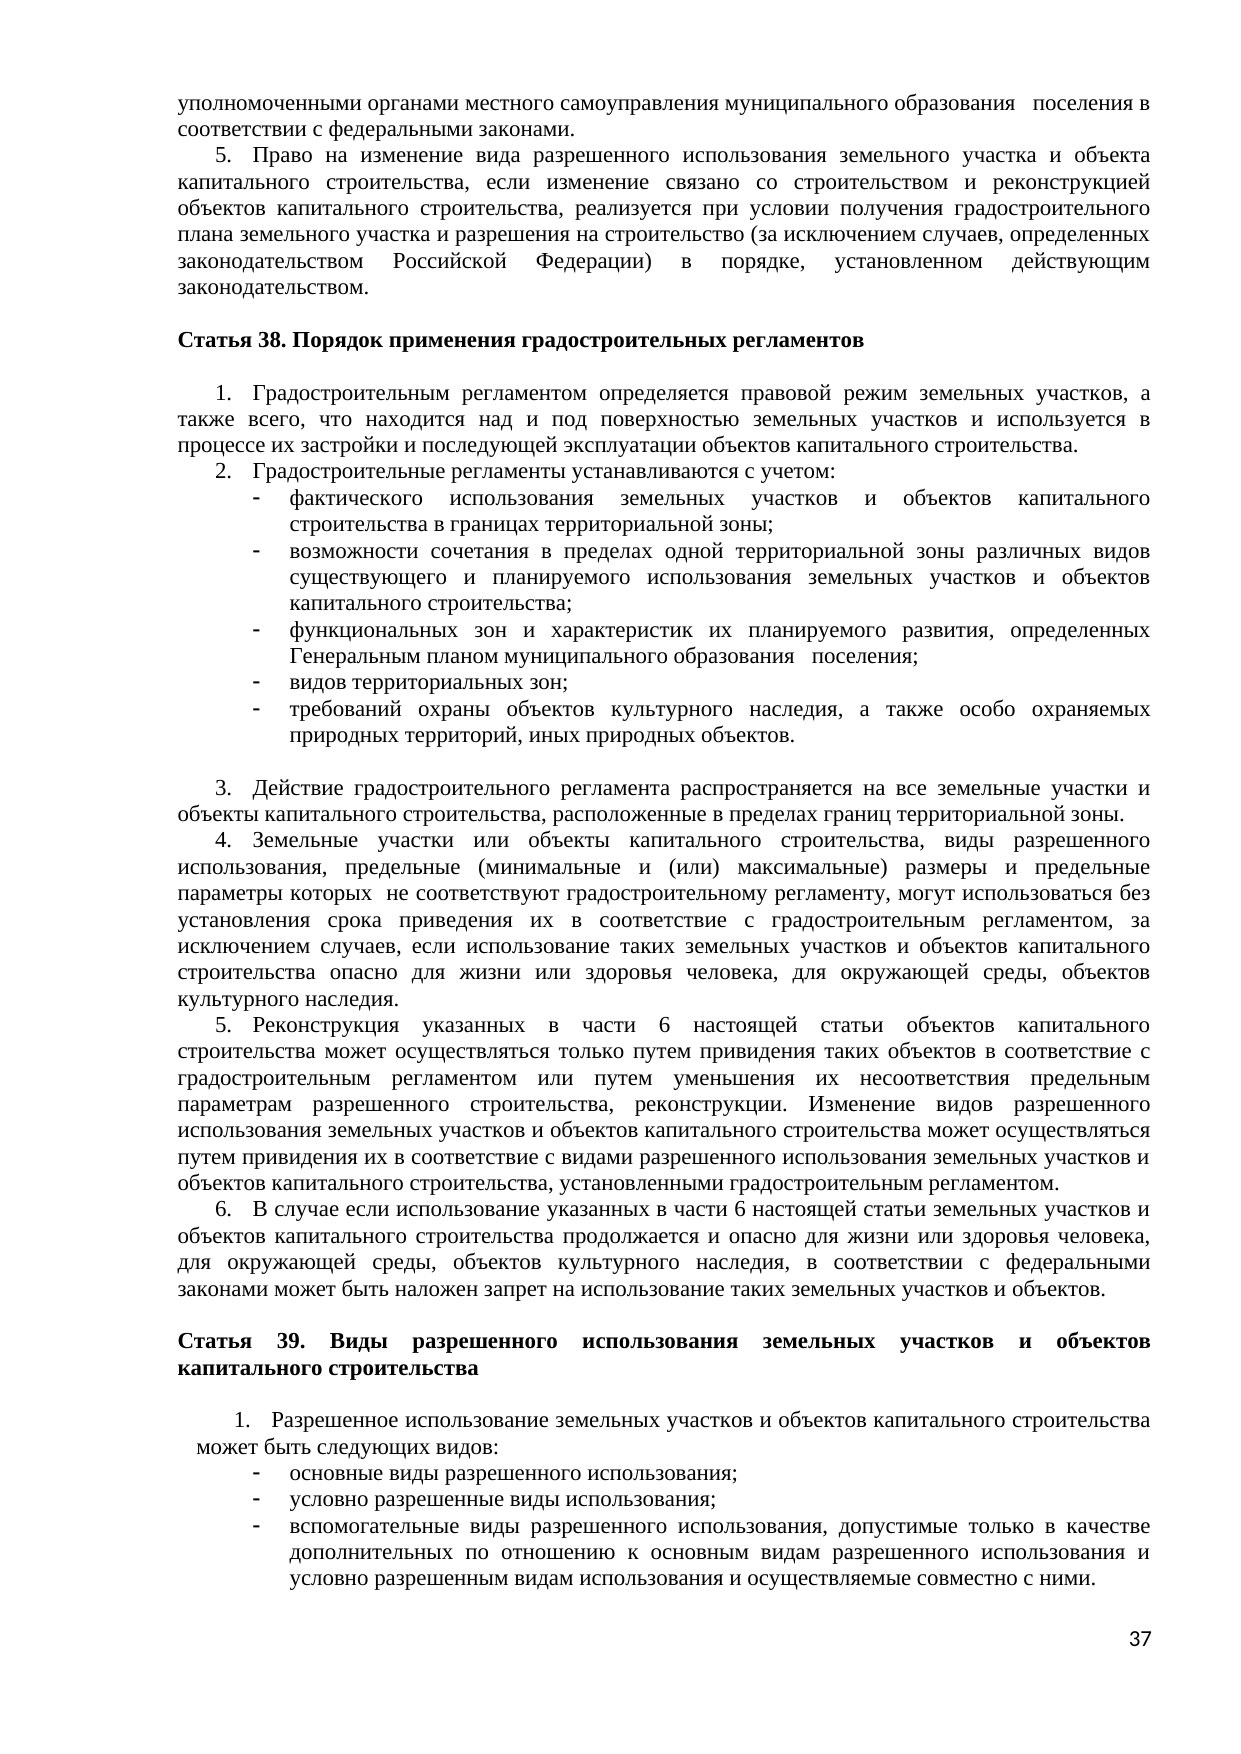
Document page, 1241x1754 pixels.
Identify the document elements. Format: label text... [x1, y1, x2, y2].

list Градостроительные регламенты устанавливаются с учетом: [177, 458, 1152, 484]
list фактического использования земельных участков и объектов капитального строительства в границах территориальной зоны; [252, 484, 1152, 537]
list функциональных зон и характеристик их планируемого развития, определенных Генеральным планом муниципального образования поселения; [252, 616, 1152, 668]
list Право на изменение вида разрешенного использования земельного участка и объекта капитального строительства, если изменение связано со строительством и реконструкцией объектов капитального строительства, реализуется при условии получения градостроительного плана земельного участка и разрешения на строительство (за исключением случаев, определенных законодательством Российской Федерации) в порядке, установленном действующим законодательством. [177, 141, 1152, 299]
list В случае если использование указанных в части 6 настоящей статьи земельных участков и объектов капитального строительства продолжается и опасно для жизни или здоровья человека, для окружающей среды, объектов культурного наследия, в соответствии с федеральными законами может быть наложен запрет на использование таких земельных участков и объектов. [177, 1196, 1152, 1301]
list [177, 89, 1152, 141]
list Действие градостроительного регламента распространяется на все земельные участки и объекты капитального строительства, расположенные в пределах границ территориальной зоны. [177, 774, 1152, 827]
list условно разрешенные виды использования; [252, 1485, 1152, 1512]
text Статья 39. Виды разрешенного использования земельных участков и объектов капитального строительства [177, 1327, 1152, 1380]
list требований охраны объектов культурного наследия, а также особо охраняемых природных территорий, иных природных объектов. [252, 695, 1152, 747]
list Реконструкция указанных в части 6 настоящей статьи объектов капитального строительства может осуществляться только путем привидения таких объектов в соответствие с градостроительным регламентом или путем уменьшения их несоответствия предельным параметрам разрешенного строительства, реконструкции. Изменение видов разрешенного использования земельных участков и объектов капитального строительства может осуществляться путем привидения их в соответствие с видами разрешенного использования земельных участков и объектов капитального строительства, установленными градостроительным регламентом. [177, 1011, 1152, 1196]
list возможности сочетания в пределах одной территориальной зоны различных видов существующего и планируемого использования земельных участков и объектов капитального строительства; [252, 537, 1152, 616]
list основные виды разрешенного использования; [252, 1459, 1152, 1485]
list Разрешенное использование земельных участков и объектов капитального строительства может быть следующих видов: [196, 1406, 1152, 1459]
list вспомогательные виды разрешенного использования, допустимые только в качестве дополнительных по отношению к основным видам разрешенного использования и условно разрешенным видам использования и осуществляемые совместно с ними. [252, 1512, 1152, 1591]
list видов территориальных зон; [252, 668, 1152, 695]
text Статья 38. Порядок применения градостроительных регламентов [177, 326, 1152, 352]
list Земельные участки или объекты капитального строительства, виды разрешенного использования, предельные (минимальные и (или) максимальные) размеры и предельные параметры которых не соответствуют градостроительному регламенту, могут использоваться без установления срока приведения их в соответствие с градостроительным регламентом, за исключением случаев, если использование таких земельных участков и объектов капитального строительства опасно для жизни или здоровья человека, для окружающей среды, объектов культурного наследия. [177, 827, 1152, 1011]
list Градостроительным регламентом определяется правовой режим земельных участков, а также всего, что находится над и под поверхностью земельных участков и используется в процессе их застройки и последующей эксплуатации объектов капитального строительства. [177, 378, 1152, 458]
